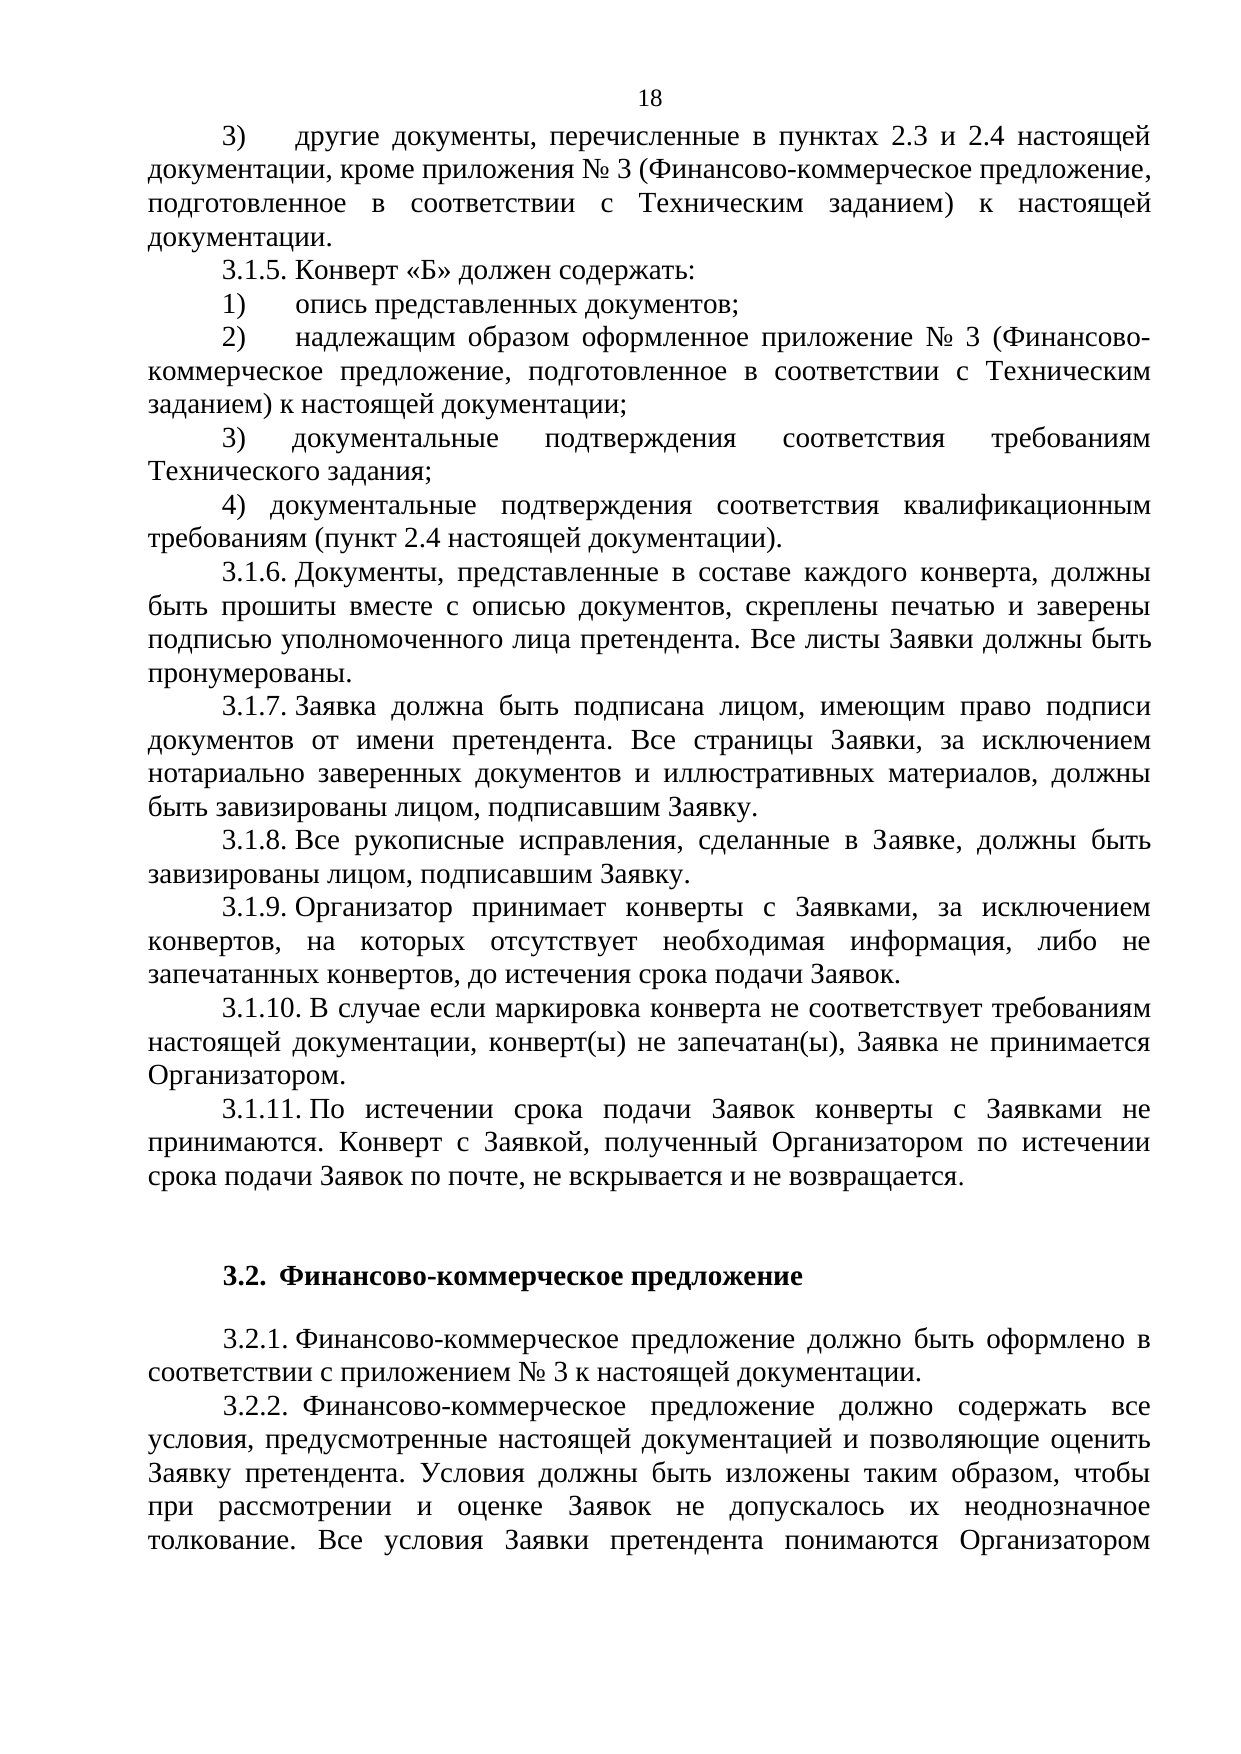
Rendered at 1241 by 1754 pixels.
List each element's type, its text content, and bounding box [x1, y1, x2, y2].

list Конверт «Б» должен содержать: [148, 252, 1152, 286]
subtitle Финансово-коммерческое предложение [148, 1258, 1152, 1292]
list опись представленных документов; [148, 286, 1152, 319]
list Организатор принимает конверты с Заявками, за исключением конвертов, на которых отсутствует необходимая информация, либо не запечатанных конвертов, до истечения срока подачи Заявок. [148, 889, 1152, 990]
text 3) документальные подтверждения соответствия требованиям Технического задания; [148, 420, 1152, 487]
list надлежащим образом оформленное приложение № 3 (Финансово-коммерческое предложение, подготовленное в соответствии с Техническим заданием) к настоящей документации; [148, 319, 1152, 420]
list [148, 1388, 1152, 1556]
list В случае если маркировка конверта не соответствует требованиям настоящей документации, конверт(ы) не запечатан(ы), Заявка не принимается Организатором. [148, 990, 1152, 1091]
list Заявка должна быть подписана лицом, имеющим право подписи документов от имени претендента. Все страницы Заявки, за исключением нотариально заверенных документов и иллюстративных материалов, должны быть завизированы лицом, подписавшим Заявку. [148, 688, 1152, 822]
list Все рукописные исправления, сделанные в Заявке, должны быть завизированы лицом, подписавшим Заявку. [148, 822, 1152, 889]
list Финансово-коммерческое предложение должно быть оформлено в соответствии с приложением № 3 к настоящей документации. [148, 1321, 1152, 1388]
list По истечении срока подачи Заявок конверты с Заявками не принимаются. Конверт с Заявкой, полученный Организатором по истечении срока подачи Заявок по почте, не вскрывается и не возвращается. [148, 1091, 1152, 1191]
list другие документы, перечисленные в пунктах 2.3 и 2.4 настоящей документации, кроме приложения № 3 (Финансово-коммерческое предложение, подготовленное в соответствии с Техническим заданием) к настоящей документации. [148, 118, 1152, 252]
text 4) документальные подтверждения соответствия квалификационным требованиям (пункт 2.4 настоящей документации). [148, 487, 1152, 554]
list Документы, представленные в составе каждого конверта, должны быть прошиты вместе с описью документов, скреплены печатью и заверены подписью уполномоченного лица претендента. Все листы Заявки должны быть пронумерованы. [148, 554, 1152, 688]
